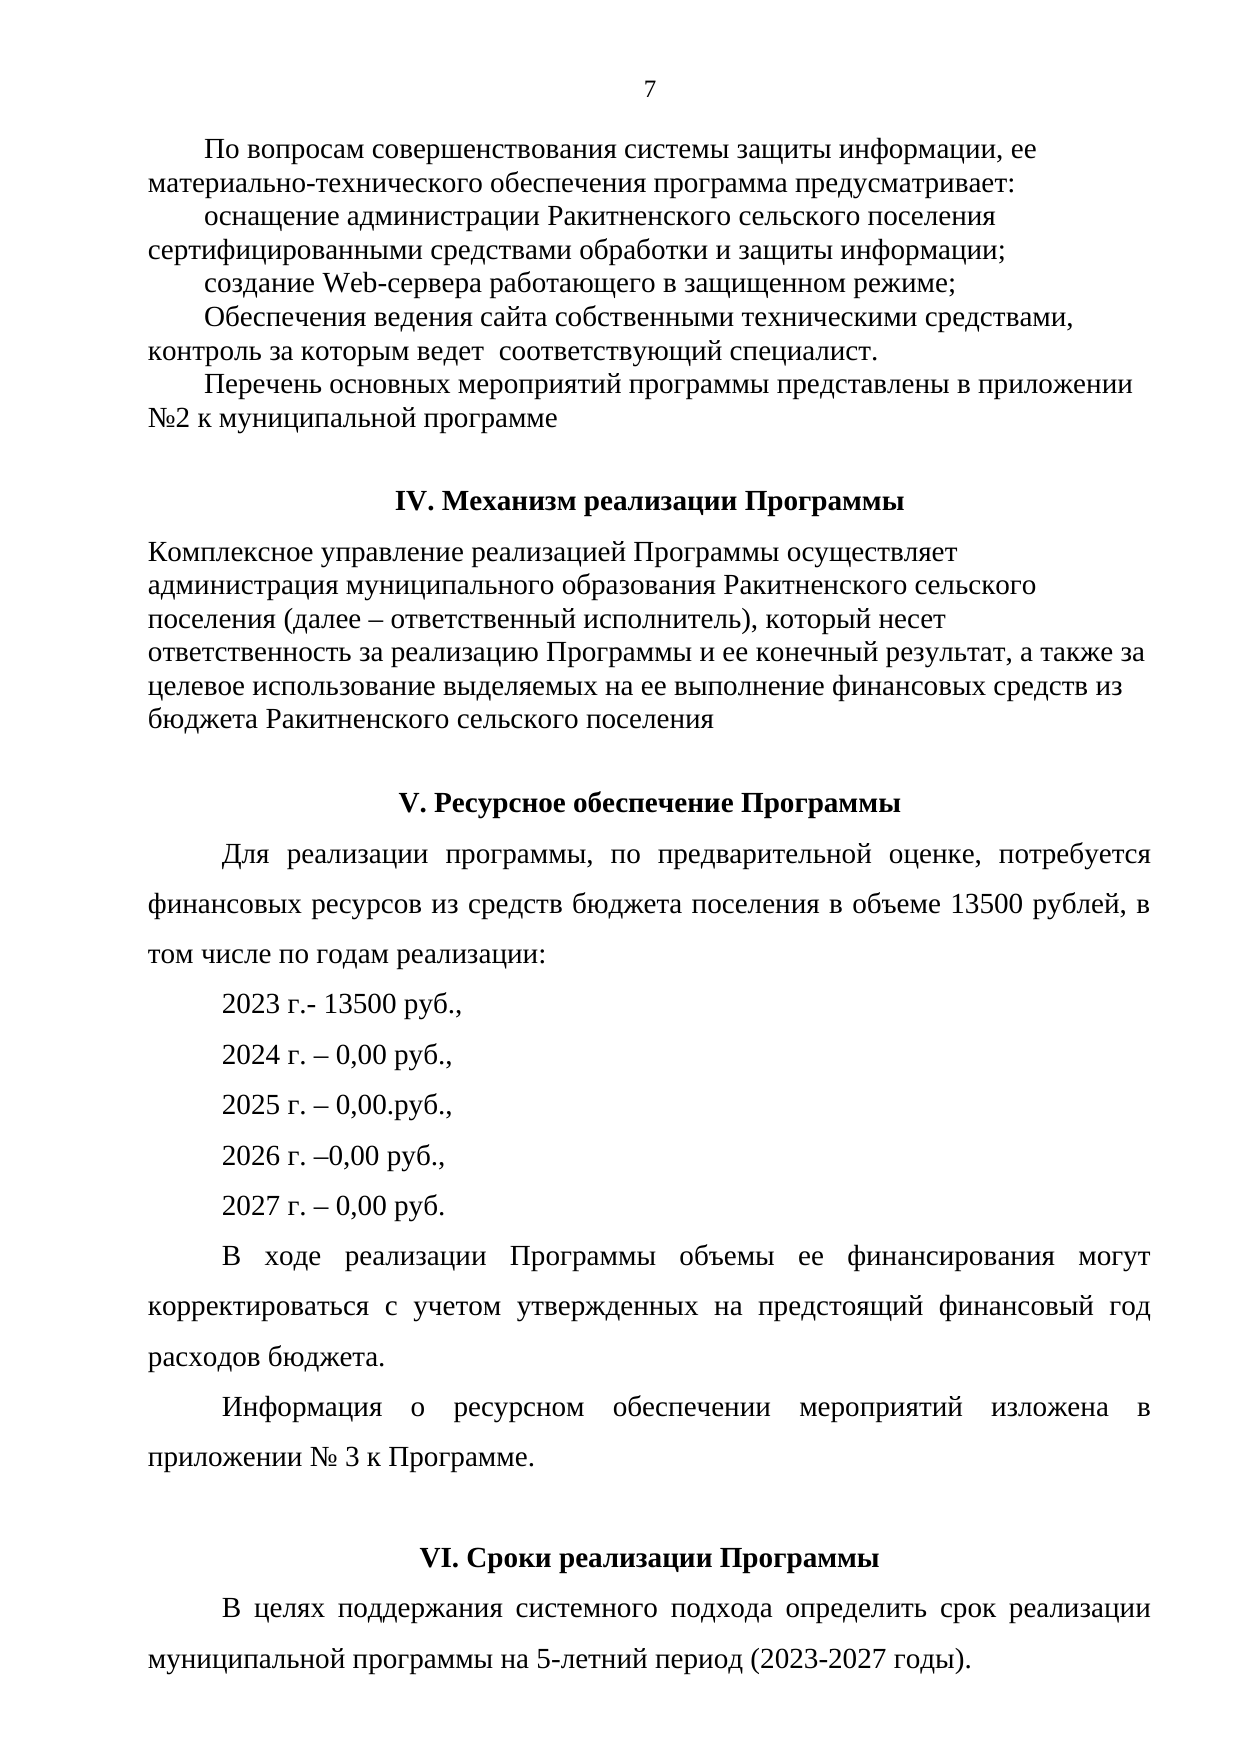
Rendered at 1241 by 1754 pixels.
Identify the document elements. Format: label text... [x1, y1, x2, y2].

text 2027 г. – 0,00 руб. [148, 1188, 1152, 1221]
text 2026 г. –0,00 руб., [148, 1138, 1152, 1171]
text Комплексное управление реализацией Программы осуществляет администрация муниципального образования Ракитненского сельского поселения (далее – ответственный исполнитель), который несет ответственность за реализацию Программы и ее конечный результат, а также за целевое использование выделяемых на ее выполнение финансовых средств из бюджета Ракитненского сельского поселения [148, 534, 1152, 735]
text 2024 г. – 0,00 руб., [148, 1037, 1152, 1071]
text 2025 г. – 0,00.руб., [148, 1087, 1152, 1121]
text По вопросам совершенствования системы защиты информации, ее материально-технического обеспечения программа предусматривает: [148, 131, 1152, 198]
text оснащение администрации Ракитненского сельского поселения сертифицированными средствами обработки и защиты информации; [148, 198, 1152, 266]
text Обеспечения ведения сайта собственными техническими средствами, контроль за которым ведет соответствующий специалист. [148, 299, 1152, 366]
text Информация о ресурсном обеспечении мероприятий изложена в приложении № 3 к Программе. [148, 1389, 1152, 1473]
text IV. Механизм реализации Программы [148, 483, 1152, 517]
text Перечень основных мероприятий программы представлены в приложении №2 к муниципальной программе [148, 366, 1152, 433]
text В ходе реализации Программы объемы ее финансирования могут корректироваться с учетом утвержденных на предстоящий финансовый год расходов бюджета. [148, 1238, 1152, 1372]
text В целях поддержания системного подхода определить срок реализации муниципальной программы на 5-летний период (2023-2027 годы). [148, 1590, 1152, 1674]
text V. Ресурсное обеспечение Программы [148, 785, 1152, 819]
text создание Web-сервера работающего в защищенном режиме; [148, 266, 1152, 299]
text 2023 г.- 13500 руб., [148, 987, 1152, 1020]
text VI. Сроки реализации Программы [148, 1540, 1152, 1574]
text Для реализации программы, по предварительной оценке, потребуется финансовых ресурсов из средств бюджета поселения в объеме 13500 рублей, в том числе по годам реализации: [148, 836, 1152, 970]
